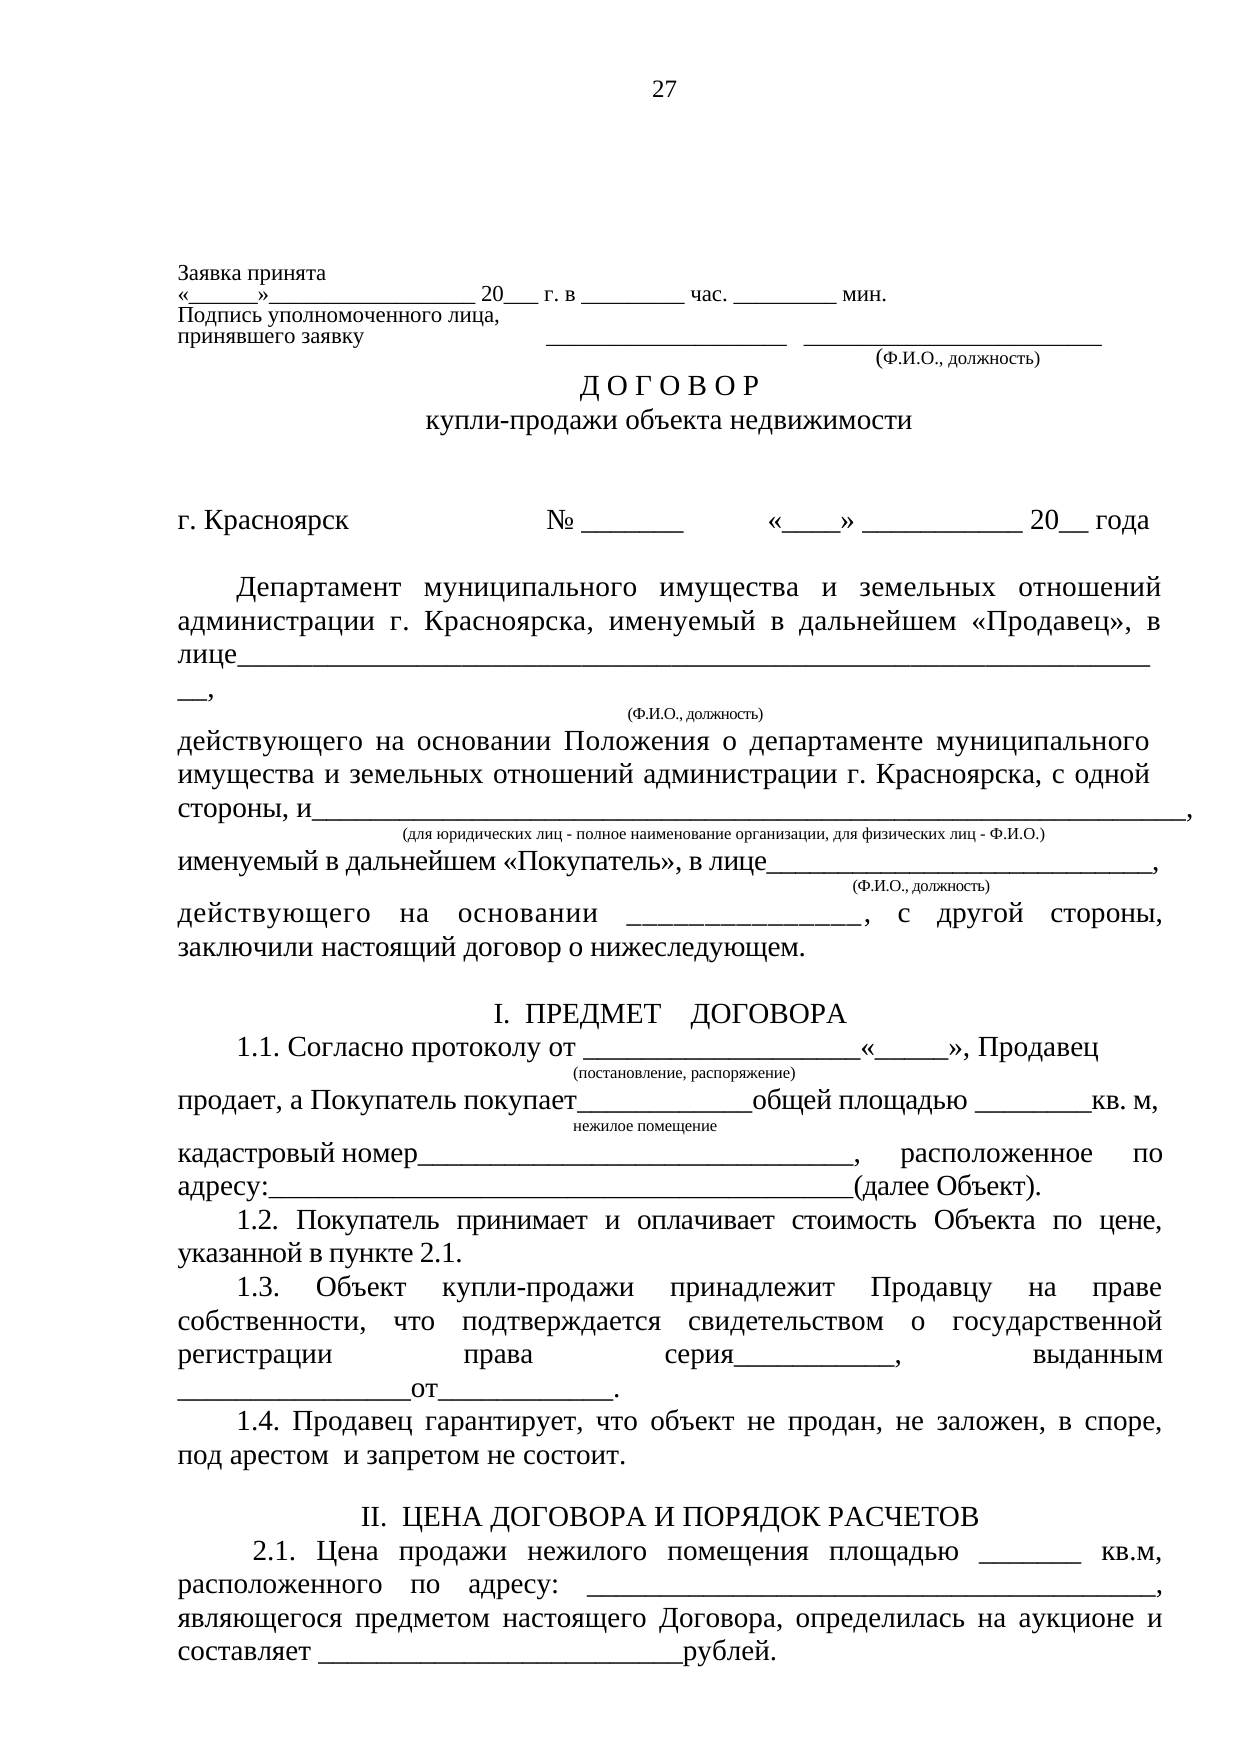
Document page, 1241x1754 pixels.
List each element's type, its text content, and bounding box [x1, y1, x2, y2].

text «______»__________________ 20___ г. в _________ час. _________ мин. [177, 284, 1152, 305]
text купли-продажи объекта недвижимости [177, 402, 1161, 435]
text 1.3. Объект купли-продажи принадлежит Продавцу на праве собственности, что подтверждается свидетельством о государственной регистрации права серия___________, выданным ________________от____________. [177, 1269, 1163, 1403]
text (Ф.И.О., должность) [777, 876, 1163, 895]
text (Ф.И.О., должность) [552, 704, 1163, 723]
text 1.2. Покупатель принимает и оплачивает стоимость Объекта по цене, указанной в пункте 2.1. [177, 1202, 1163, 1269]
text II. ЦЕНА ДОГОВОРА И ПОРЯДОК РАСЧЕТОВ [177, 1499, 1163, 1533]
text именуемый в дальнейшем «Покупатель», в лице___________________________, [177, 843, 1163, 876]
text нежилое помещение [177, 1116, 1163, 1135]
text 1.4. Продавец гарантирует, что объект не продан, не заложен, в споре, под арестом и запретом не состоит. [177, 1403, 1163, 1470]
text продает, а Покупатель покупает____________общей площадью ________кв. м, [177, 1082, 1163, 1116]
title Д О Г О В О Р [177, 368, 1161, 402]
text I. ПРЕДМЕТ ДОГОВОРА [177, 996, 1163, 1029]
text действующего на основании _______________, с другой стороны, заключили настоящий договор о нижеследующем. [177, 895, 1163, 962]
text (постановление, распоряжение) [236, 1063, 1163, 1082]
text кадастровый номер , расположенное по адресу: (далее Объект). [177, 1135, 1163, 1202]
text (для юридических лиц - полное наименование организации, для физических лиц - Ф.И.О.) [327, 823, 1163, 843]
text принявшего заявку _____________________ __________________________ [177, 326, 1152, 347]
text Департамент муниципального имущества и земельных отношений администрации г. Красноярска, именуемый в дальнейшем «Продавец», в лице_______________________________________________________________, [177, 569, 1163, 704]
text Подпись уполномоченного лица, [177, 305, 1152, 326]
text 2.1. Цена продажи нежилого помещения площадью _______ кв.м, расположенного по адресу: _______________________________________, являющегося предметом настоящего Договора, определилась на аукционе и составляет _________________________рублей. [177, 1533, 1163, 1667]
text г. Красноярск № _______ «____» ___________ 20__ года [177, 502, 1161, 536]
text (Ф.И.О., должность) [767, 347, 1152, 368]
text Заявка принята [177, 263, 1152, 284]
text действующего на основании Положения о департаменте муниципального имущества и земельных отношений администрации г. Красноярска, с одной стороны, и , [177, 723, 1152, 823]
text 1.1. Согласно протоколу от ___________________«_____», Продавец [236, 1029, 1163, 1063]
